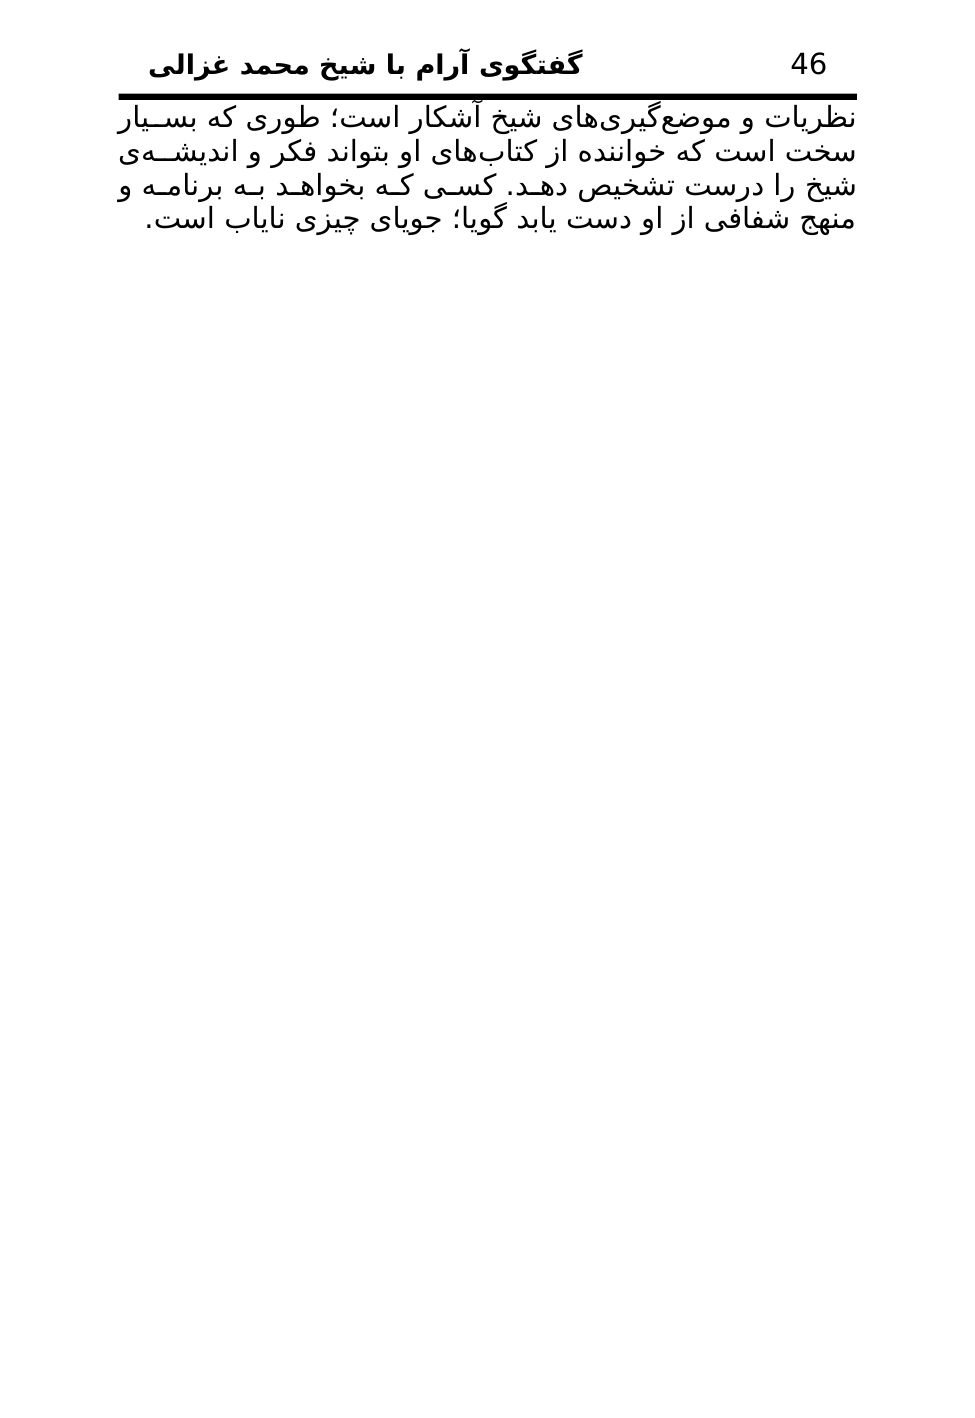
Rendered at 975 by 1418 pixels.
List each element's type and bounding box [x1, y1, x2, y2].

text [118, 100, 857, 236]
